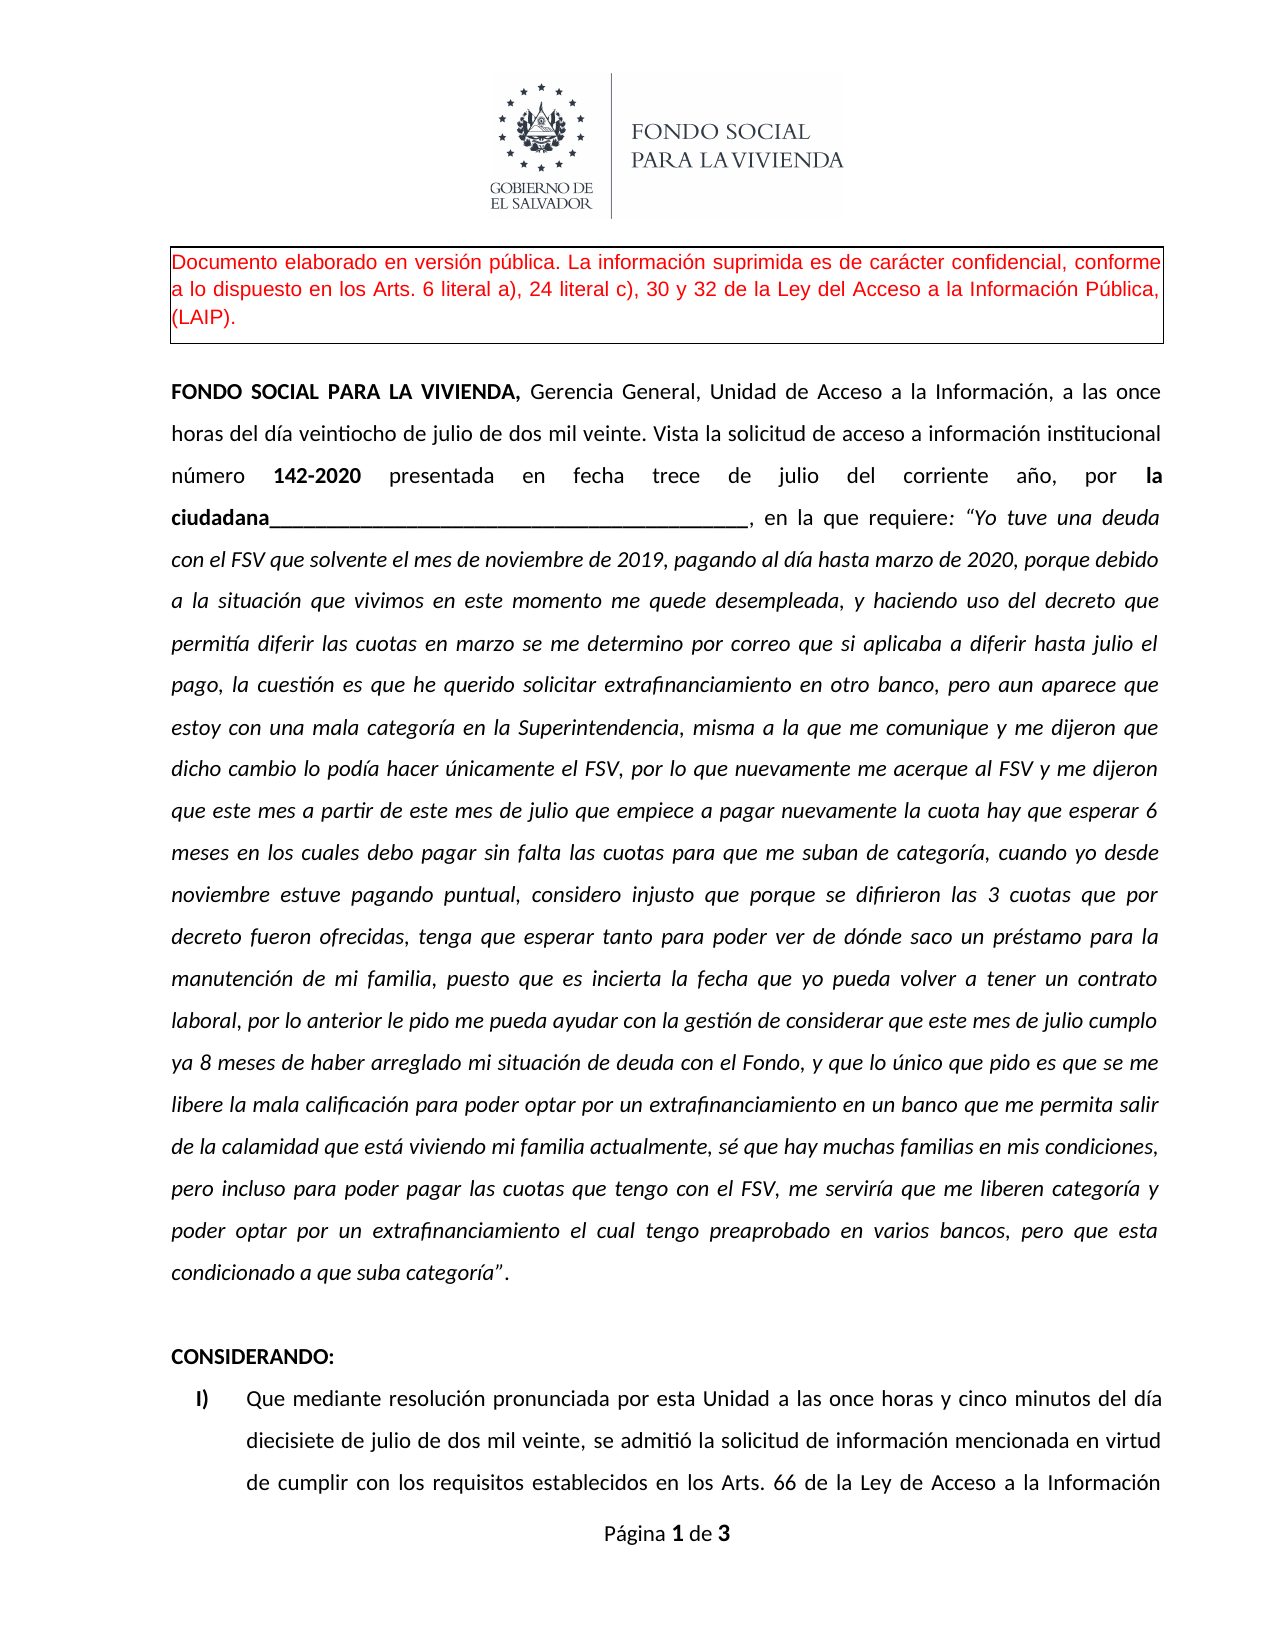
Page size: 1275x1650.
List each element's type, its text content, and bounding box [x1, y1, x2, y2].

text CONSIDERANDO: [171, 1342, 1163, 1370]
picture [490, 73, 844, 219]
text Documento elaborado en versión pública. La información suprimida es de carácter confidencial, conforme a lo dispuesto en los Arts. 6 literal a), 24 literal c), 30 y 32 de la Ley del Acceso a la Información Pública, (LAIP). [171, 248, 1163, 343]
text FONDO SOCIAL PARA LA VIVIENDA, Gerencia General, Unidad de Acceso a la Información, a las once horas del día veintiocho de julio de dos mil veinte. Vista la solicitud de acceso a información institucional número 142-2020 presentada en fecha trece de julio del corriente año, por la ciudadana__________________________________________, en la que requiere: “Yo tuve una deuda con el FSV que solvente el mes de noviembre de 2019, pagando al día hasta marzo de 2020, porque debido a la situación que vivimos en este momento me quede desempleada, y haciendo uso del decreto que permitía diferir las cuotas en marzo se me determino por correo que si aplicaba a diferir hasta julio el pago, la cuestión es que he querido solicitar extrafinanciamiento en otro banco, pero aun aparece que estoy con una mala categoría en la Superintendencia, misma a la que me comunique y me dijeron que dicho cambio lo podía hacer únicamente el FSV, por lo que nuevamente me acerque al FSV y me dijeron que este mes a partir de este mes de julio que empiece a pagar nuevamente la cuota hay que esperar 6 meses en los cuales debo pagar sin falta las cuotas para que me suban de categoría, cuando yo desde noviembre estuve pagando puntual, considero injusto que porque se difirieron las 3 cuotas que por decreto fueron ofrecidas, tenga que esperar tanto para poder ver de dónde saco un préstamo para la manutención de mi familia, puesto que es incierta la fecha que yo pueda volver a tener un contrato laboral, por lo anterior le pido me pueda ayudar con la gestión de considerar que este mes de julio cumplo ya 8 meses de haber arreglado mi situación de deuda con el Fondo, y que lo único que pido es que se me libere la mala calificación para poder optar por un extrafinanciamiento en un banco que me permita salir de la calamidad que está viviendo mi familia actualmente, sé que hay muchas familias en mis condiciones, pero incluso para poder pagar las cuotas que tengo con el FSV, me serviría que me liberen categoría y poder optar por un extrafinanciamiento el cual tengo preaprobado en varios bancos, pero que esta condicionado a que suba categoría”. [171, 377, 1163, 1286]
